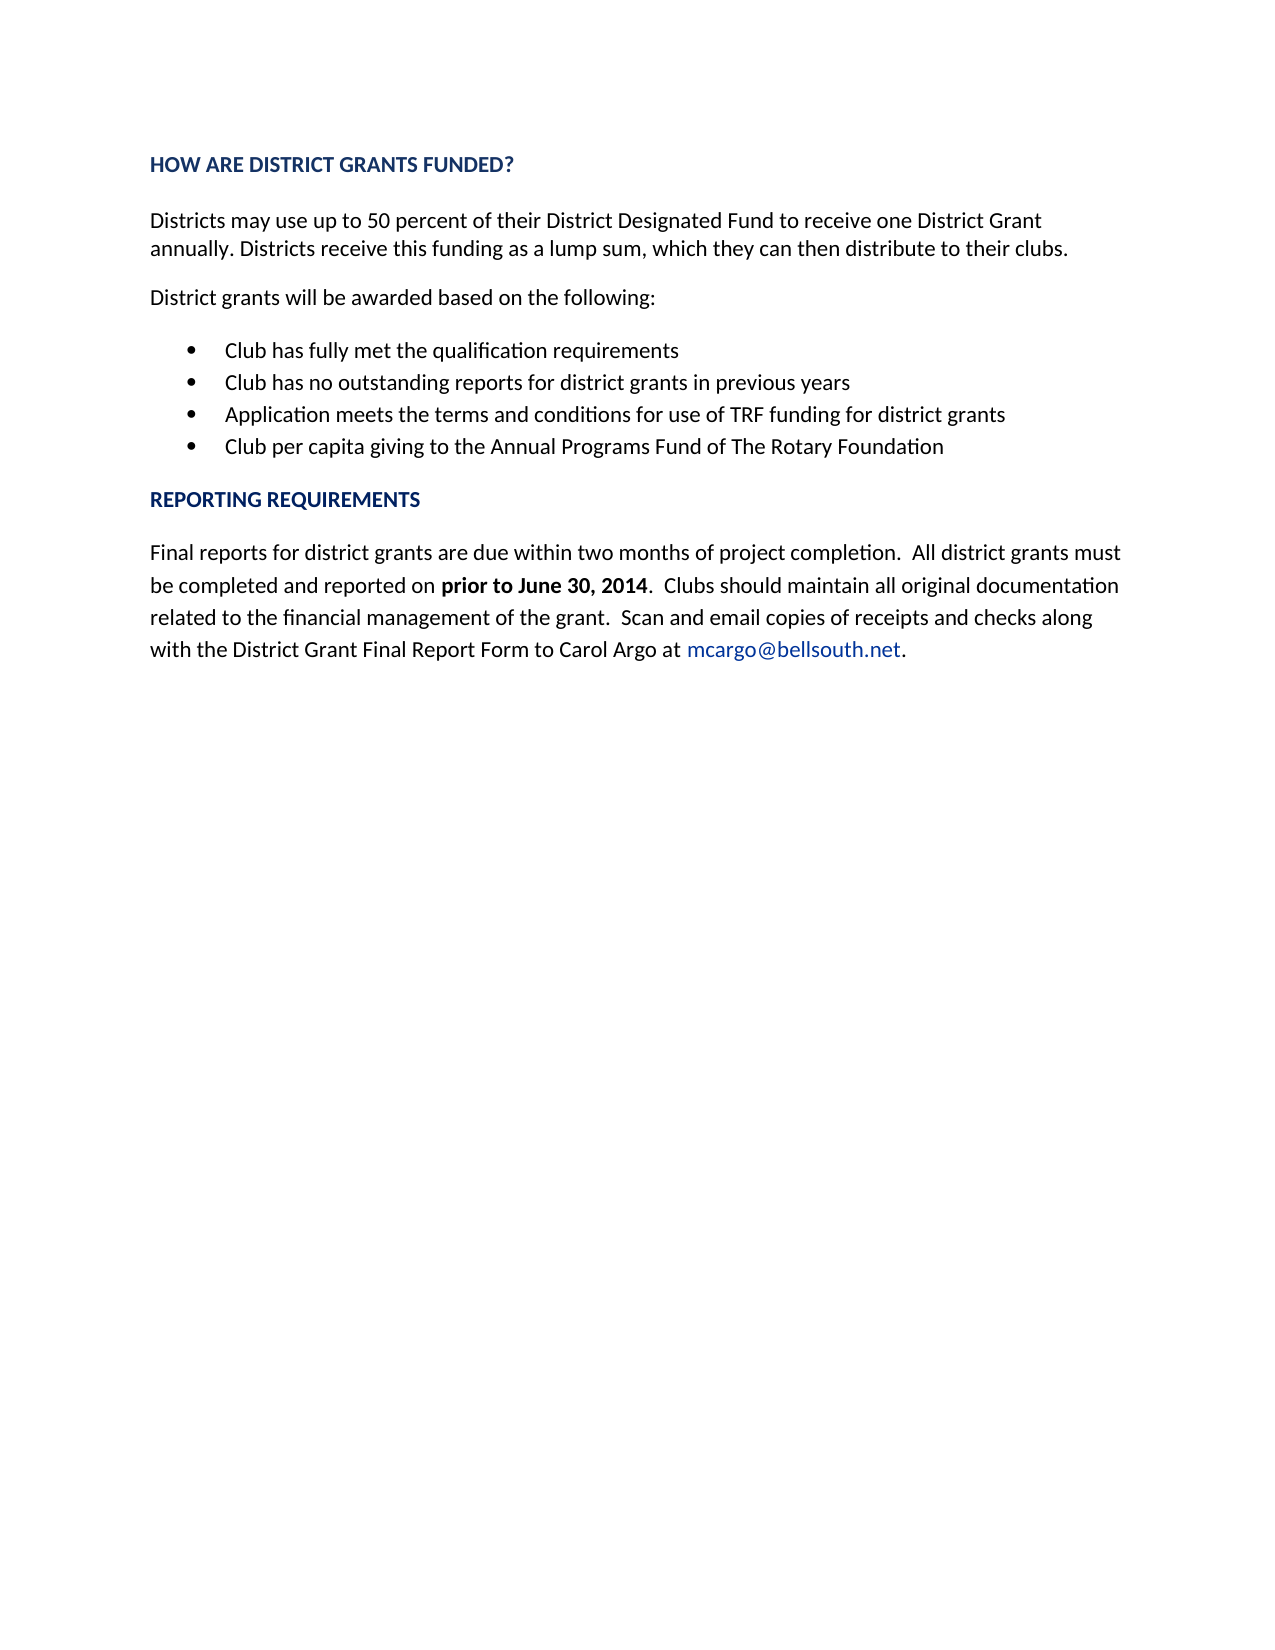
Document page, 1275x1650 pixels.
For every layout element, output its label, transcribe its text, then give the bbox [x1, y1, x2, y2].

list Application meets the terms and conditions for use of TRF funding for district grants [187, 400, 1125, 428]
text Districts may use up to 50 percent of their District Designated Fund to receive one District Grant annually. Districts receive this funding as a lump sum, which they can then distribute to their clubs. [150, 206, 1125, 262]
list Club has fully met the qualification requirements [187, 336, 1125, 364]
text How are district grants funded? [150, 150, 1125, 178]
text Final reports for district grants are due within two months of project completion. All district grants must be completed and reported on prior to June 30, 2014. Clubs should maintain all original documentation related to the financial management of the grant. Scan and email copies of receipts and checks along with the District Grant Final Report Form to Carol Argo at mcargo@bellsouth.net. [150, 538, 1125, 663]
text REPORTING REQUIREMENTS [150, 486, 1125, 513]
text District grants will be awarded based on the following: [150, 283, 1125, 311]
list Club per capita giving to the Annual Programs Fund of The Rotary Foundation [187, 432, 1125, 461]
list Club has no outstanding reports for district grants in previous years [187, 368, 1125, 396]
